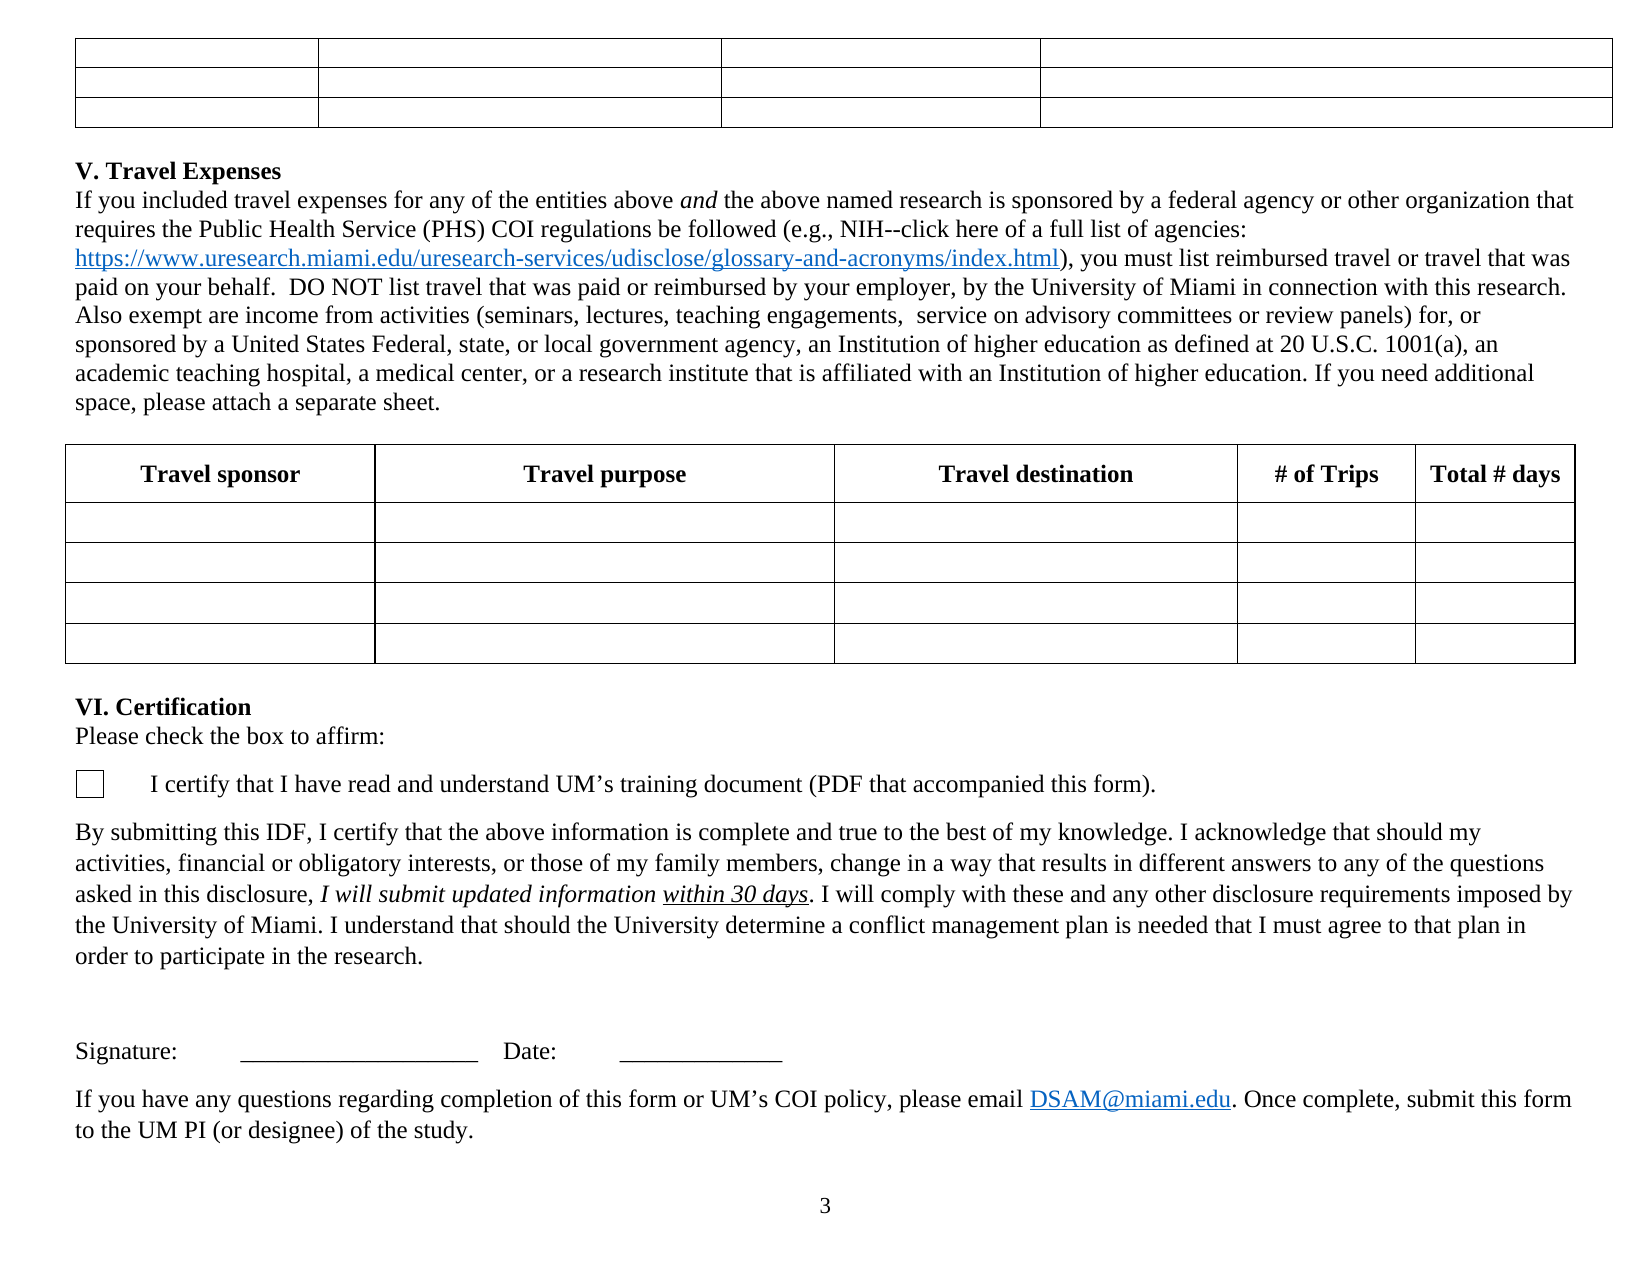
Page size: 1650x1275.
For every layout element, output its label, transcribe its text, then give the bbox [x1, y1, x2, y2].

table_cell [1041, 39, 1612, 67]
table_cell [1416, 503, 1574, 542]
table_header Travel destination [835, 445, 1237, 502]
table_cell [835, 503, 1237, 542]
table_header # of Trips [1238, 445, 1415, 502]
table_cell [76, 39, 318, 67]
table_cell [1238, 624, 1415, 663]
table_cell [722, 68, 1040, 97]
table_cell [319, 68, 721, 97]
table_cell [319, 98, 721, 127]
table_cell [376, 543, 834, 582]
table_cell [66, 583, 374, 622]
text Signature: ___________________ Date: _____________ [75, 1036, 1575, 1065]
table_header Travel purpose [376, 445, 834, 502]
text If you have any questions regarding completion of this form or UM’s COI policy, please email DSAM@miami.edu. Once complete, submit this form to the UM PI (or designee) of the study. [75, 1084, 1575, 1144]
table_cell [319, 39, 721, 67]
table_cell [66, 543, 374, 582]
table_cell [1416, 583, 1574, 622]
text I certify that I have read and understand UM’s training document (PDF that accompanied this form). [75, 769, 1575, 798]
table_cell [1238, 503, 1415, 542]
text V. Travel Expenses [75, 157, 1575, 185]
table_cell [835, 543, 1237, 582]
table_cell [376, 624, 834, 663]
text Please check the box to affirm: [75, 721, 1575, 750]
table_cell [1041, 68, 1612, 97]
text If you included travel expenses for any of the entities above and the above named research is sponsored by a federal agency or other organization that requires the Public Health Service (PHS) COI regulations be followed (e.g., NIH--click here of a full list of agencies: https://www.uresearch.miami.edu/uresearch-services/udisclose/glossary-and-acronyms/index.html), you must list reimbursed travel or travel that was paid on your behalf. DO NOT list travel that was paid or reimbursed by your employer, by the University of Miami in connection with this research. Also exempt are income from activities (seminars, lectures, teaching engagements, service on advisory committees or review panels) for, or sponsored by a United States Federal, state, or local government agency, an Institution of higher education as defined at 20 U.S.C. 1001(a), an academic teaching hospital, a medical center, or a research institute that is affiliated with an Institution of higher education. If you need additional space, please attach a separate sheet. [75, 185, 1575, 415]
table_cell [722, 39, 1040, 67]
table_cell [76, 68, 318, 97]
table_cell [376, 503, 834, 542]
table_cell [376, 583, 834, 622]
table_cell [1238, 543, 1415, 582]
table_cell [835, 624, 1237, 663]
table_cell [835, 583, 1237, 622]
table_cell [722, 98, 1040, 127]
table_header Travel sponsor [66, 445, 374, 502]
table_header Total # days [1416, 445, 1574, 502]
table_cell [1041, 98, 1612, 127]
table_cell [1238, 583, 1415, 622]
table_cell [66, 624, 374, 663]
table_cell [76, 98, 318, 127]
table_cell [66, 503, 374, 542]
text VI. Certification [75, 692, 1575, 721]
text By submitting this IDF, I certify that the above information is complete and true to the best of my knowledge. I acknowledge that should my activities, financial or obligatory interests, or those of my family members, change in a way that results in different answers to any of the questions asked in this disclosure, I will submit updated information within 30 days. I will comply with these and any other disclosure requirements imposed by the University of Miami. I understand that should the University determine a conflict management plan is needed that I must agree to that plan in order to participate in the research. [75, 817, 1575, 969]
table_cell [1416, 543, 1574, 582]
table_cell [1416, 624, 1574, 663]
